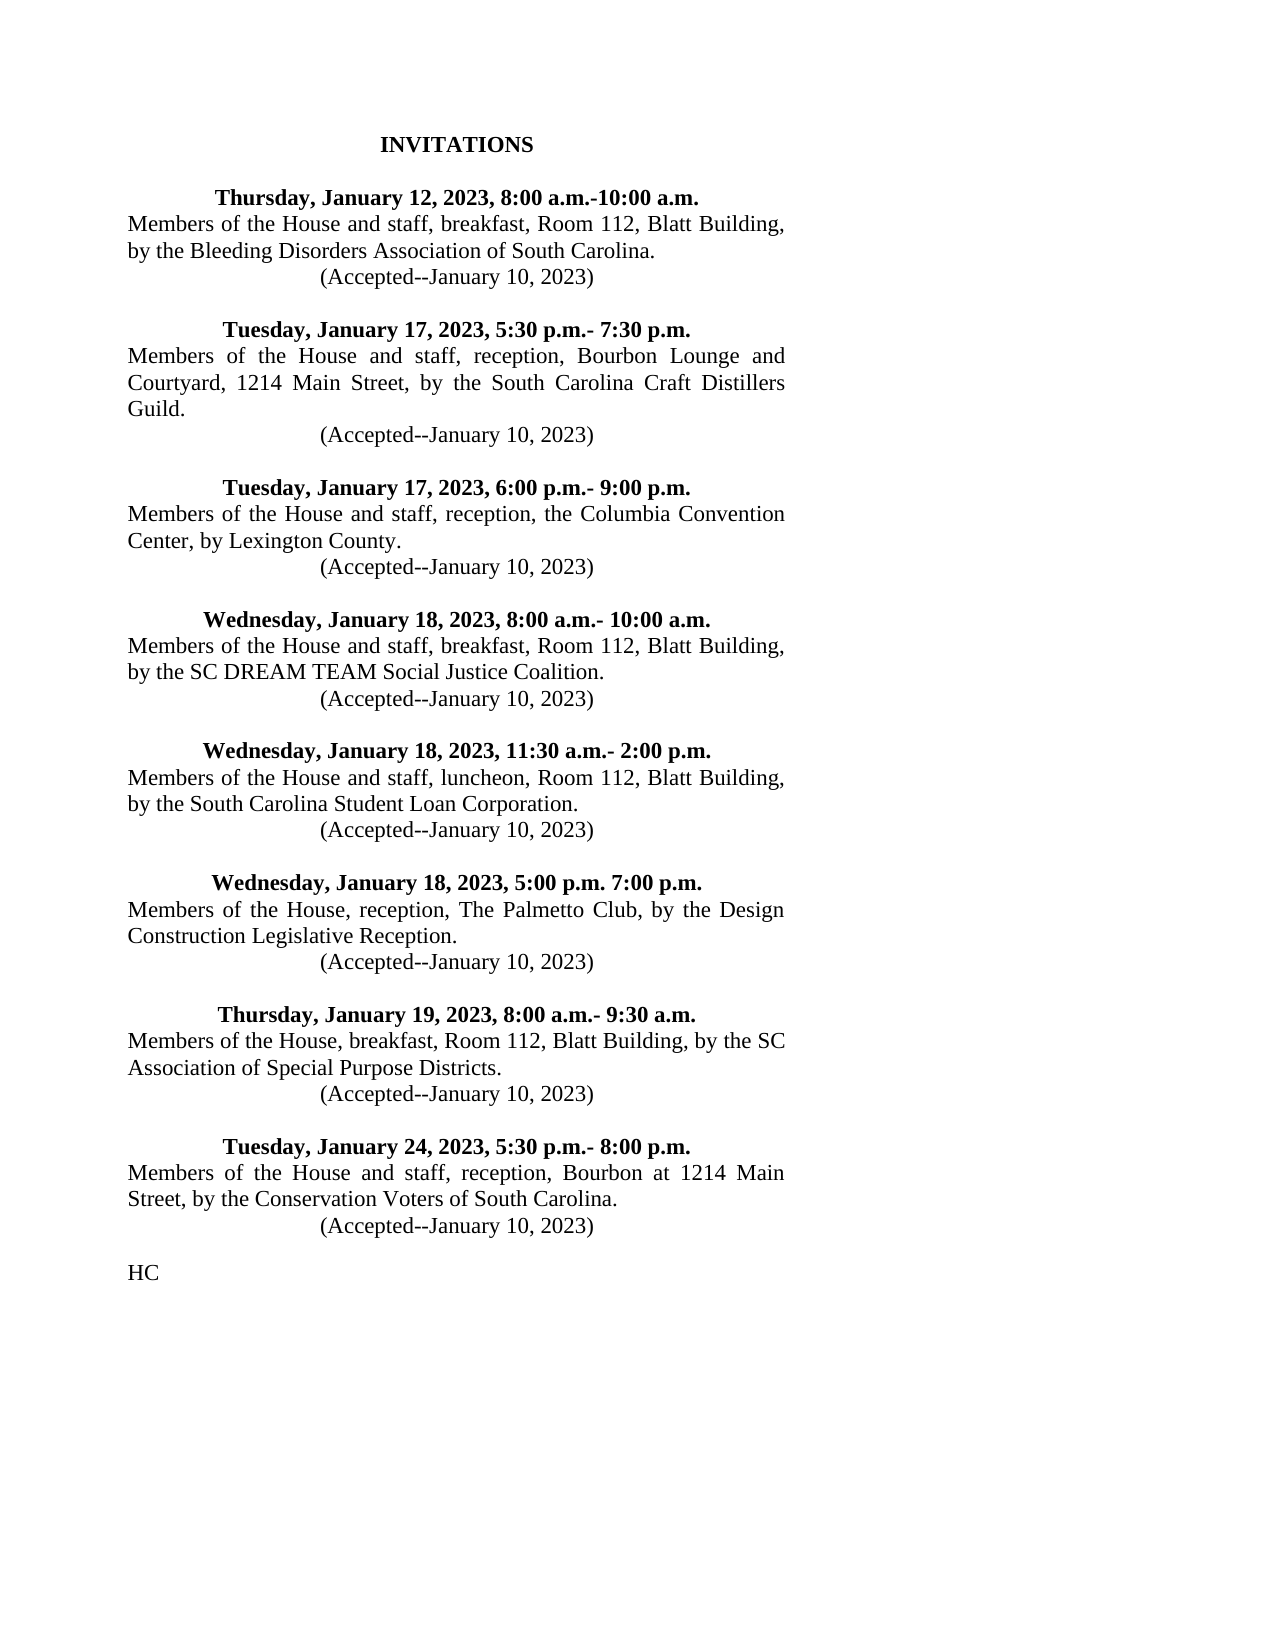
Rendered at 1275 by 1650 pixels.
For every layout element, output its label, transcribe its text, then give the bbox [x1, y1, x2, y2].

text Members of the House and staff, reception, Bourbon Lounge and Courtyard, 1214 Main Street, by the South Carolina Craft Distillers Guild. [127, 342, 786, 421]
text Thursday, January 19, 2023, 8:00 a.m.- 9:30 a.m. [127, 1001, 786, 1027]
text Members of the House and staff, reception, Bourbon at 1214 Main Street, by the Conservation Voters of South Carolina. [127, 1159, 786, 1212]
text Members of the House, breakfast, Room 112, Blatt Building, by the SC Association of Special Purpose Districts. [127, 1027, 786, 1080]
text (Accepted--January 10, 2023) [127, 817, 786, 843]
text (Accepted--January 10, 2023) [127, 263, 786, 289]
text Wednesday, January 18, 2023, 5:00 p.m. 7:00 p.m. [127, 869, 786, 896]
text Members of the House and staff, reception, the Columbia Convention Center, by Lexington County. [127, 500, 786, 553]
text (Accepted--January 10, 2023) [127, 553, 786, 579]
text (Accepted--January 10, 2023) [127, 685, 786, 711]
text (Accepted--January 10, 2023) [127, 948, 786, 975]
text Members of the House and staff, breakfast, Room 112, Blatt Building, by the Bleeding Disorders Association of South Carolina. [127, 210, 786, 263]
text Tuesday, January 17, 2023, 5:30 p.m.- 7:30 p.m. [127, 316, 786, 342]
text Wednesday, January 18, 2023, 11:30 a.m.- 2:00 p.m. [127, 737, 786, 764]
text Members of the House and staff, luncheon, Room 112, Blatt Building, by the South Carolina Student Loan Corporation. [127, 764, 786, 817]
text (Accepted--January 10, 2023) [127, 421, 786, 448]
text (Accepted--January 10, 2023) [127, 1212, 786, 1238]
text Wednesday, January 18, 2023, 8:00 a.m.- 10:00 a.m. [127, 606, 786, 632]
text Tuesday, January 17, 2023, 6:00 p.m.- 9:00 p.m. [127, 474, 786, 500]
text (Accepted--January 10, 2023) [127, 1080, 786, 1106]
text Members of the House, reception, The Palmetto Club, by the Design Construction Legislative Reception. [127, 896, 786, 948]
text Members of the House and staff, breakfast, Room 112, Blatt Building, by the SC DREAM TEAM Social Justice Coalition. [127, 632, 786, 685]
text INVITATIONS [127, 131, 786, 158]
text Tuesday, January 24, 2023, 5:30 p.m.- 8:00 p.m. [127, 1133, 786, 1159]
text Thursday, January 12, 2023, 8:00 a.m.-10:00 a.m. [127, 184, 786, 210]
